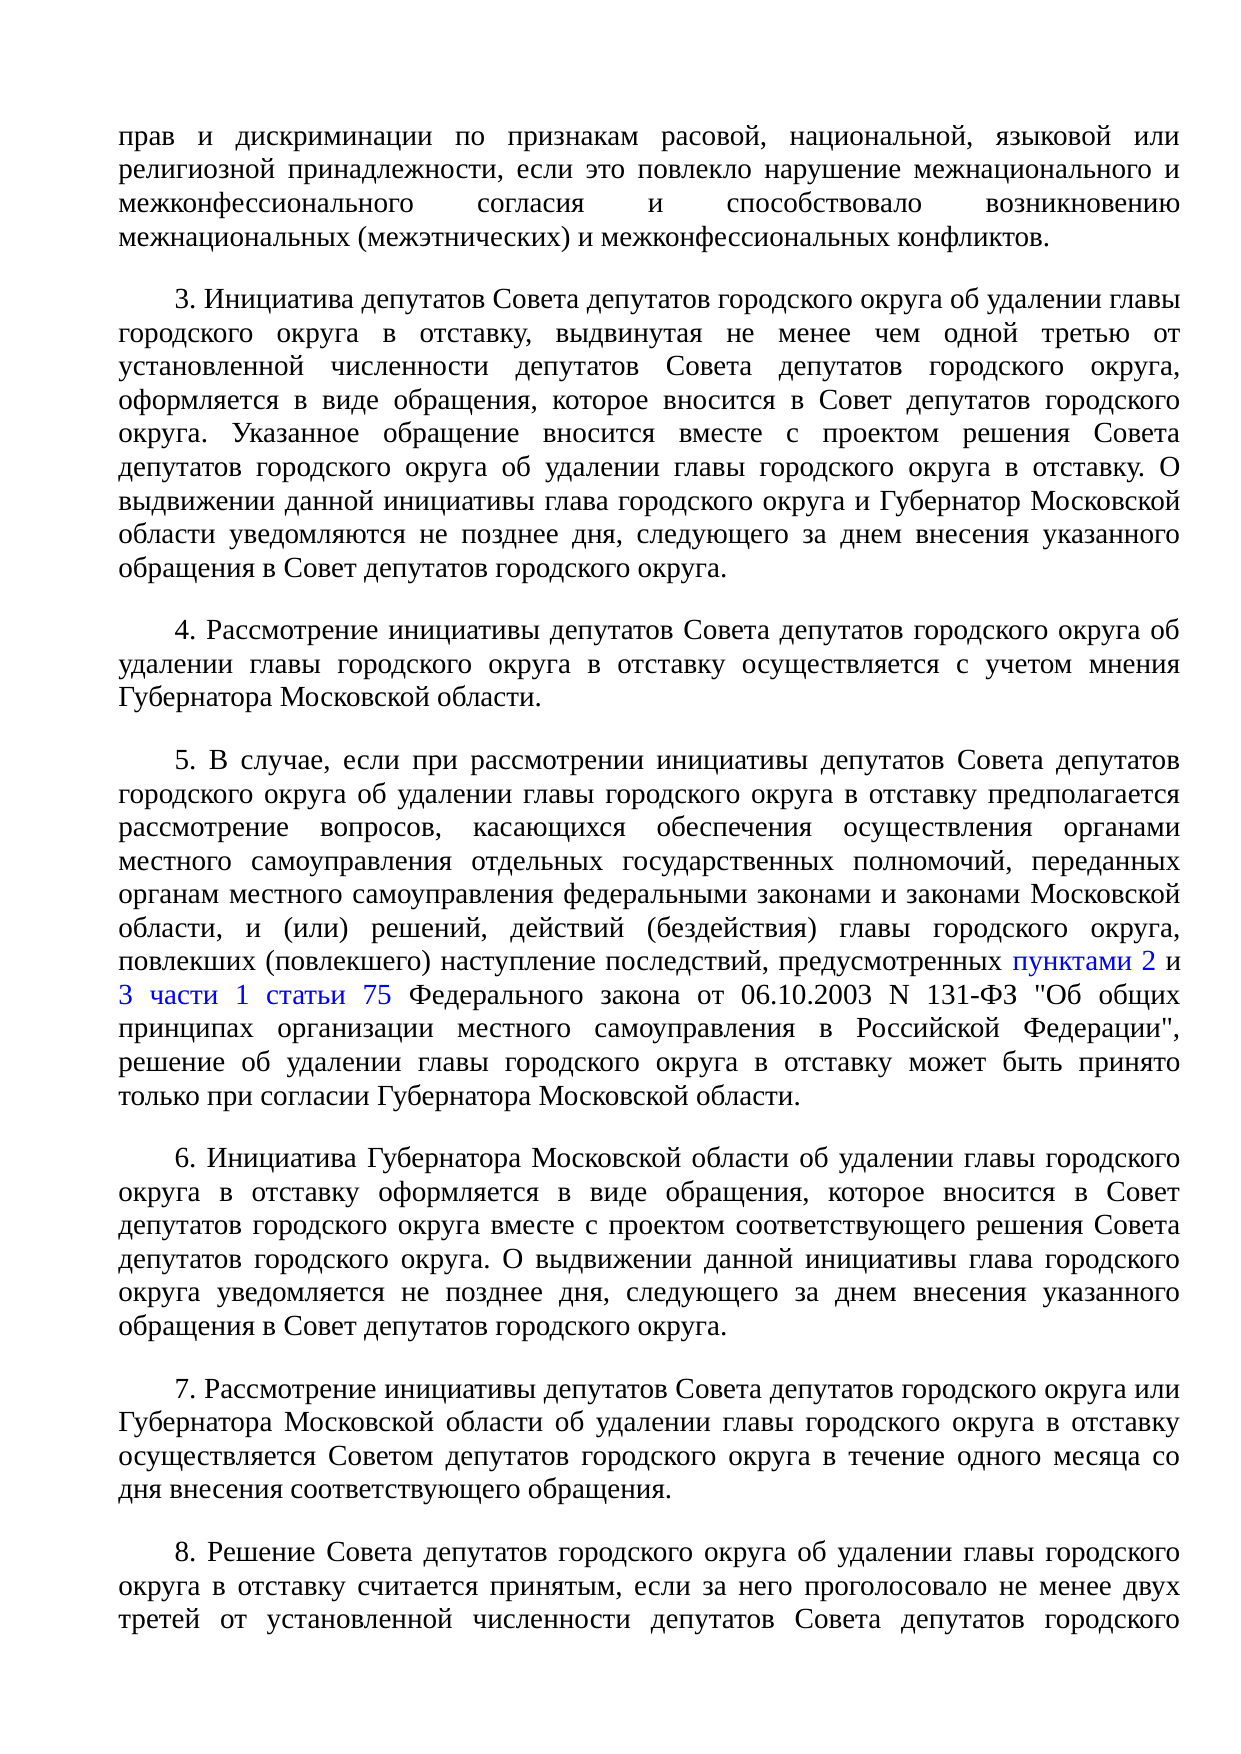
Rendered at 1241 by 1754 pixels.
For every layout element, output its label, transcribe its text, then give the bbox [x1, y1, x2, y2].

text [118, 118, 1181, 252]
text 5. В случае, если при рассмотрении инициативы депутатов Совета депутатов городского округа об удалении главы городского округа в отставку предполагается рассмотрение вопросов, касающихся обеспечения осуществления органами местного самоуправления отдельных государственных полномочий, переданных органам местного самоуправления федеральными законами и законами Московской области, и (или) решений, действий (бездействия) главы городского округа, повлекших (повлекшего) наступление последствий, предусмотренных пунктами 2 и 3 части 1 статьи 75 Федерального закона от 06.10.2003 N 131-ФЗ "Об общих принципах организации местного самоуправления в Российской Федерации", решение об удалении главы городского округа в отставку может быть принято только при согласии Губернатора Московской области. [118, 742, 1181, 1111]
text 4. Рассмотрение инициативы депутатов Совета депутатов городского округа об удалении главы городского округа в отставку осуществляется с учетом мнения Губернатора Московской области. [118, 612, 1181, 713]
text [118, 1534, 1181, 1635]
text 7. Рассмотрение инициативы депутатов Совета депутатов городского округа или Губернатора Московской области об удалении главы городского округа в отставку осуществляется Советом депутатов городского округа в течение одного месяца со дня внесения соответствующего обращения. [118, 1371, 1181, 1505]
text 6. Инициатива Губернатора Московской области об удалении главы городского округа в отставку оформляется в виде обращения, которое вносится в Совет депутатов городского округа вместе с проектом соответствующего решения Совета депутатов городского округа. О выдвижении данной инициативы глава городского округа уведомляется не позднее дня, следующего за днем внесения указанного обращения в Совет депутатов городского округа. [118, 1140, 1181, 1342]
text 3. Инициатива депутатов Совета депутатов городского округа об удалении главы городского округа в отставку, выдвинутая не менее чем одной третью от установленной численности депутатов Совета депутатов городского округа, оформляется в виде обращения, которое вносится в Совет депутатов городского округа. Указанное обращение вносится вместе с проектом решения Совета депутатов городского округа об удалении главы городского округа в отставку. О выдвижении данной инициативы глава городского округа и Губернатор Московской области уведомляются не позднее дня, следующего за днем внесения указанного обращения в Совет депутатов городского округа. [118, 281, 1181, 583]
